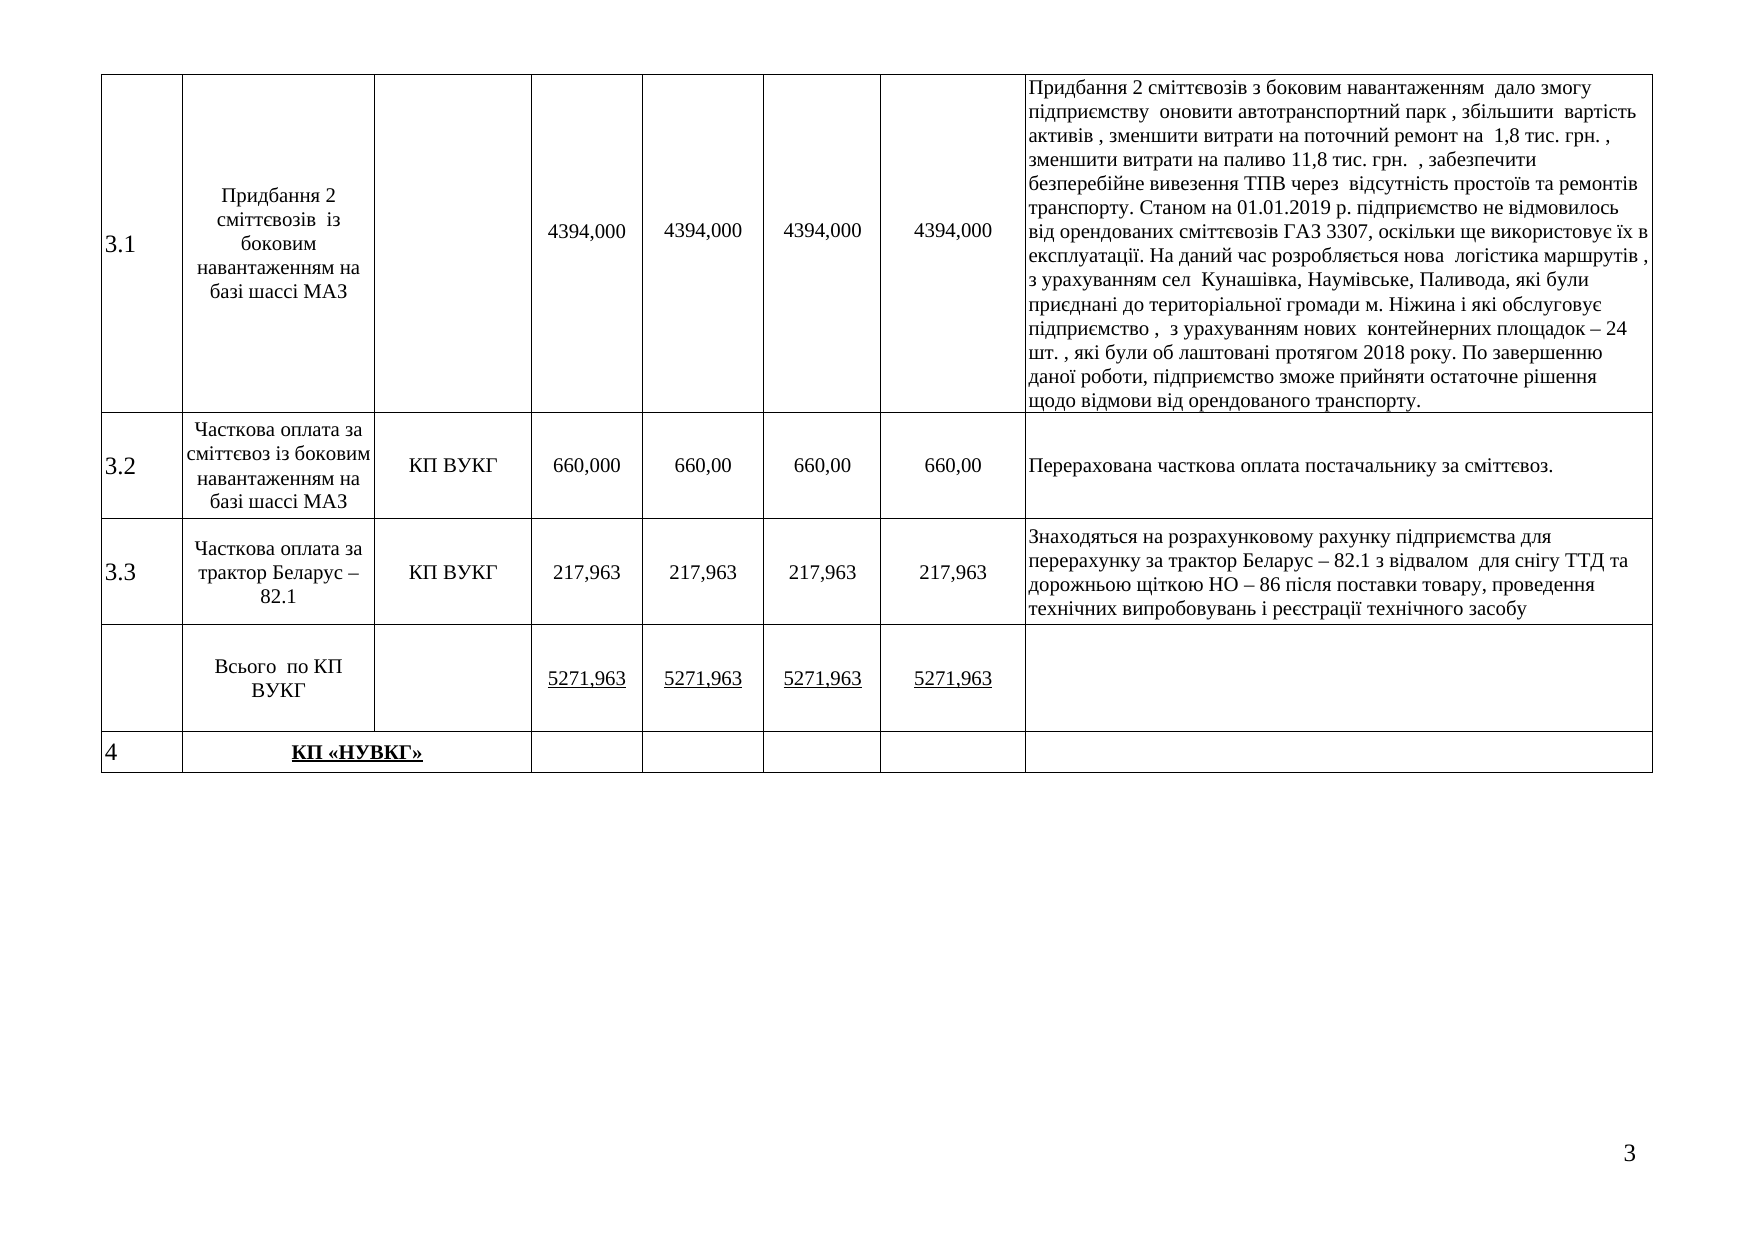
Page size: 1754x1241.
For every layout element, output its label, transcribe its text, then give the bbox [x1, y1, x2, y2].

table_cell 3.2 [102, 413, 182, 518]
table_cell 217,963 [643, 519, 763, 624]
table_cell [643, 732, 763, 772]
table_cell Знаходяться на розрахунковому рахунку підприємства для перерахунку за трактор Беларус – 82.1 з відвалом для снігу ТТД та дорожньою щіткою НО – 86 після поставки товару, проведення технічних випробовувань і реєстрації технічного засобу [1026, 519, 1652, 624]
table_cell 5271,963 [532, 625, 642, 731]
table_cell 4394,000 [643, 75, 763, 412]
table_cell 5271,963 [764, 625, 880, 731]
table_cell [532, 732, 642, 772]
table_cell Придбання 2 сміттєвозів з боковим навантаженням дало змогу підприємству оновити автотранспортний парк , збільшити вартість активів , зменшити витрати на поточний ремонт на 1,8 тис. грн. , зменшити витрати на паливо 11,8 тис. грн. , забезпечити безперебійне вивезення ТПВ через відсутність простоїв та ремонтів транспорту. Станом на 01.01.2019 р. підприємство не відмовилось від орендованих сміттєвозів ГАЗ 3307, оскільки ще використовує їх в експлуатації. На даний час розробляється нова логістика маршрутів , з урахуванням сел Кунашівка, Наумівське, Паливода, які були приєднані до територіальної громади м. Ніжина і які обслуговує підприємство , з урахуванням нових контейнерних площадок – 24 шт. , які були об лаштовані протягом 2018 року. По завершенню даної роботи, підприємство зможе прийняти остаточне рішення щодо відмови від орендованого транспорту. [1026, 75, 1652, 412]
table_cell 5271,963 [643, 625, 763, 731]
table_cell 660,00 [643, 413, 763, 518]
table_cell КП ВУКГ [375, 519, 531, 624]
table_cell 3.3 [102, 519, 182, 624]
table_cell Перерахована часткова оплата постачальнику за сміттєвоз. [1026, 413, 1652, 518]
table_cell Часткова оплата за трактор Беларус – 82.1 [183, 519, 374, 624]
table_cell [1026, 625, 1652, 731]
table_cell [102, 625, 182, 731]
table_cell [375, 75, 531, 412]
table_cell 217,963 [764, 519, 880, 624]
table_cell 217,963 [881, 519, 1025, 624]
table_cell Придбання 2 сміттєвозів із боковим навантаженням на базі шассі МАЗ [183, 75, 374, 412]
table_cell [375, 625, 531, 731]
table_cell 4394,000 [881, 75, 1025, 412]
table_cell 3.1 [102, 75, 182, 412]
table_cell Всього по КП ВУКГ [183, 625, 374, 731]
table_cell Часткова оплата за сміттєвоз із боковим навантаженням на базі шассі МАЗ [183, 413, 374, 518]
table_cell 4 [102, 732, 182, 772]
table_cell КП ВУКГ [375, 413, 531, 518]
table_cell 660,000 [532, 413, 642, 518]
table_cell 660,00 [881, 413, 1025, 518]
table_cell [764, 732, 880, 772]
table_cell [881, 732, 1025, 772]
table_cell [1026, 732, 1652, 772]
table_cell 5271,963 [881, 625, 1025, 731]
table_cell 217,963 [532, 519, 642, 624]
table_cell КП «НУВКГ» [183, 732, 531, 772]
table_cell 4394,000 [764, 75, 880, 412]
table_cell 660,00 [764, 413, 880, 518]
table_cell 4394,000 [532, 75, 642, 412]
